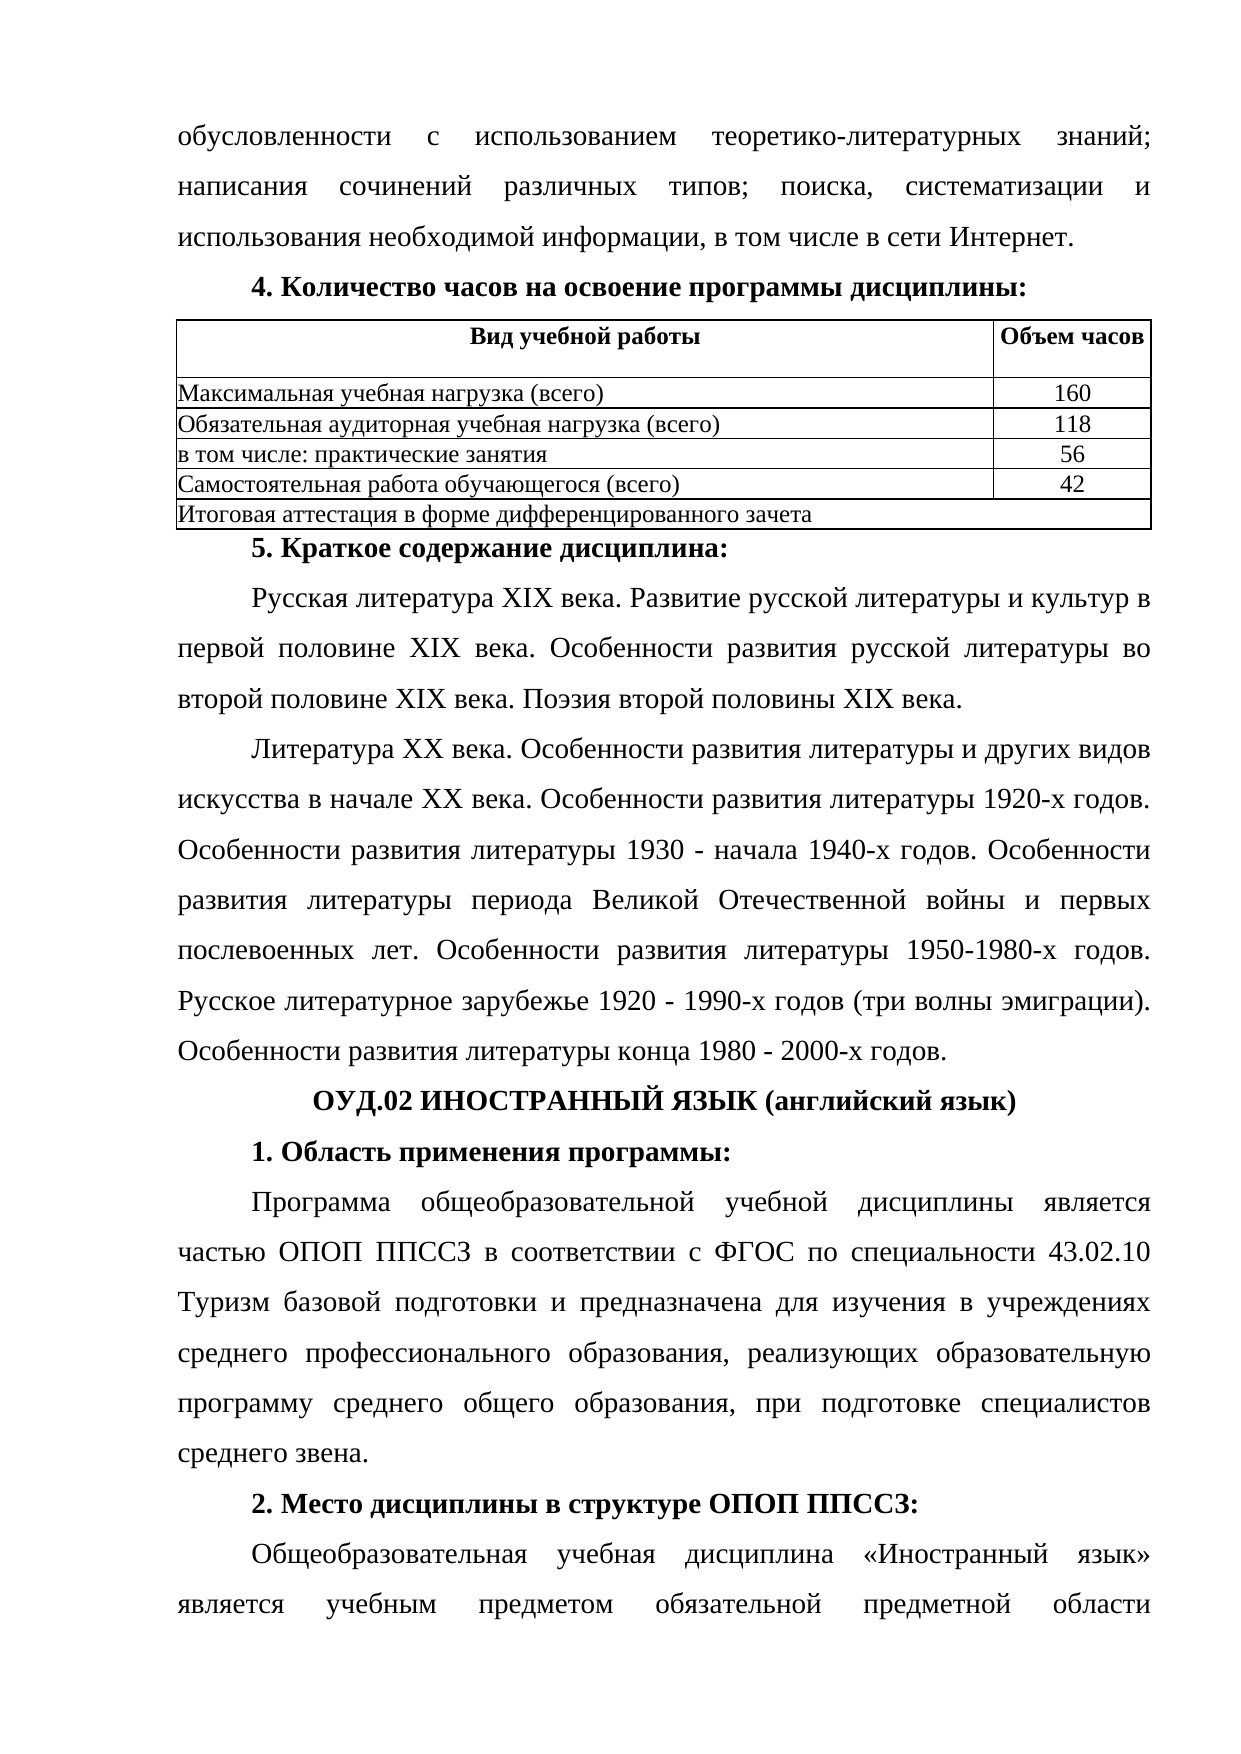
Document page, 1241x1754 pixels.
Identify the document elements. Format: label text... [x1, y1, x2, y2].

list Краткое содержание дисциплина: [177, 530, 1152, 563]
table_header Объем часов [994, 321, 1150, 377]
list Область применения программы: [177, 1134, 1152, 1167]
subtitle Количество часов на освоение программы дисциплины: [177, 269, 1152, 303]
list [177, 118, 1152, 252]
table_cell 118 [994, 409, 1150, 437]
table_header Вид учебной работы [177, 321, 993, 377]
table_cell Самостоятельная работа обучающегося (всего) [177, 469, 993, 498]
table_cell Итоговая аттестация в форме дифференцированного зачета [177, 500, 1150, 528]
table_cell 160 [994, 378, 1150, 407]
text Программа общеобразовательной учебной дисциплины является частью ОПОП ППССЗ в соответствии с ФГОС по специальности 43.02.10 Туризм базовой подготовки и предназначена для изучения в учреждениях среднего профессионального образования, реализующих образовательную программу среднего общего образования, при подготовке специалистов среднего звена. [177, 1184, 1152, 1469]
table_cell Обязательная аудиторная учебная нагрузка (всего) [177, 409, 993, 437]
text Русская литература XIX века. Развитие русской литературы и культур в первой половине XIX века. Особенности развития русской литературы во второй половине XIX века. Поэзия второй половины XIX века. [177, 580, 1152, 714]
subtitle Место дисциплины в структуре ОПОП ППССЗ: [177, 1486, 1152, 1519]
table_cell Максимальная учебная нагрузка (всего) [177, 378, 993, 407]
text Литература XX века. Особенности развития литературы и других видов искусства в начале XX века. Особенности развития литературы 1920-х годов. Особенности развития литературы 1930 - начала 1940-х годов. Особенности развития литературы периода Великой Отечественной войны и первых послевоенных лет. Особенности развития литературы 1950-1980-х годов. Русское литературное зарубежье 1920 - 1990-х годов (три волны эмиграции). Особенности развития литературы конца 1980 - 2000-х годов. [177, 731, 1152, 1067]
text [177, 1536, 1152, 1620]
table_cell в том числе: практические занятия [177, 439, 993, 468]
table_cell 56 [994, 439, 1150, 468]
subtitle ОУД.02 ИНОСТРАННЫЙ ЯЗЫК (английский язык) [177, 1083, 1152, 1117]
table_cell 42 [994, 469, 1150, 498]
